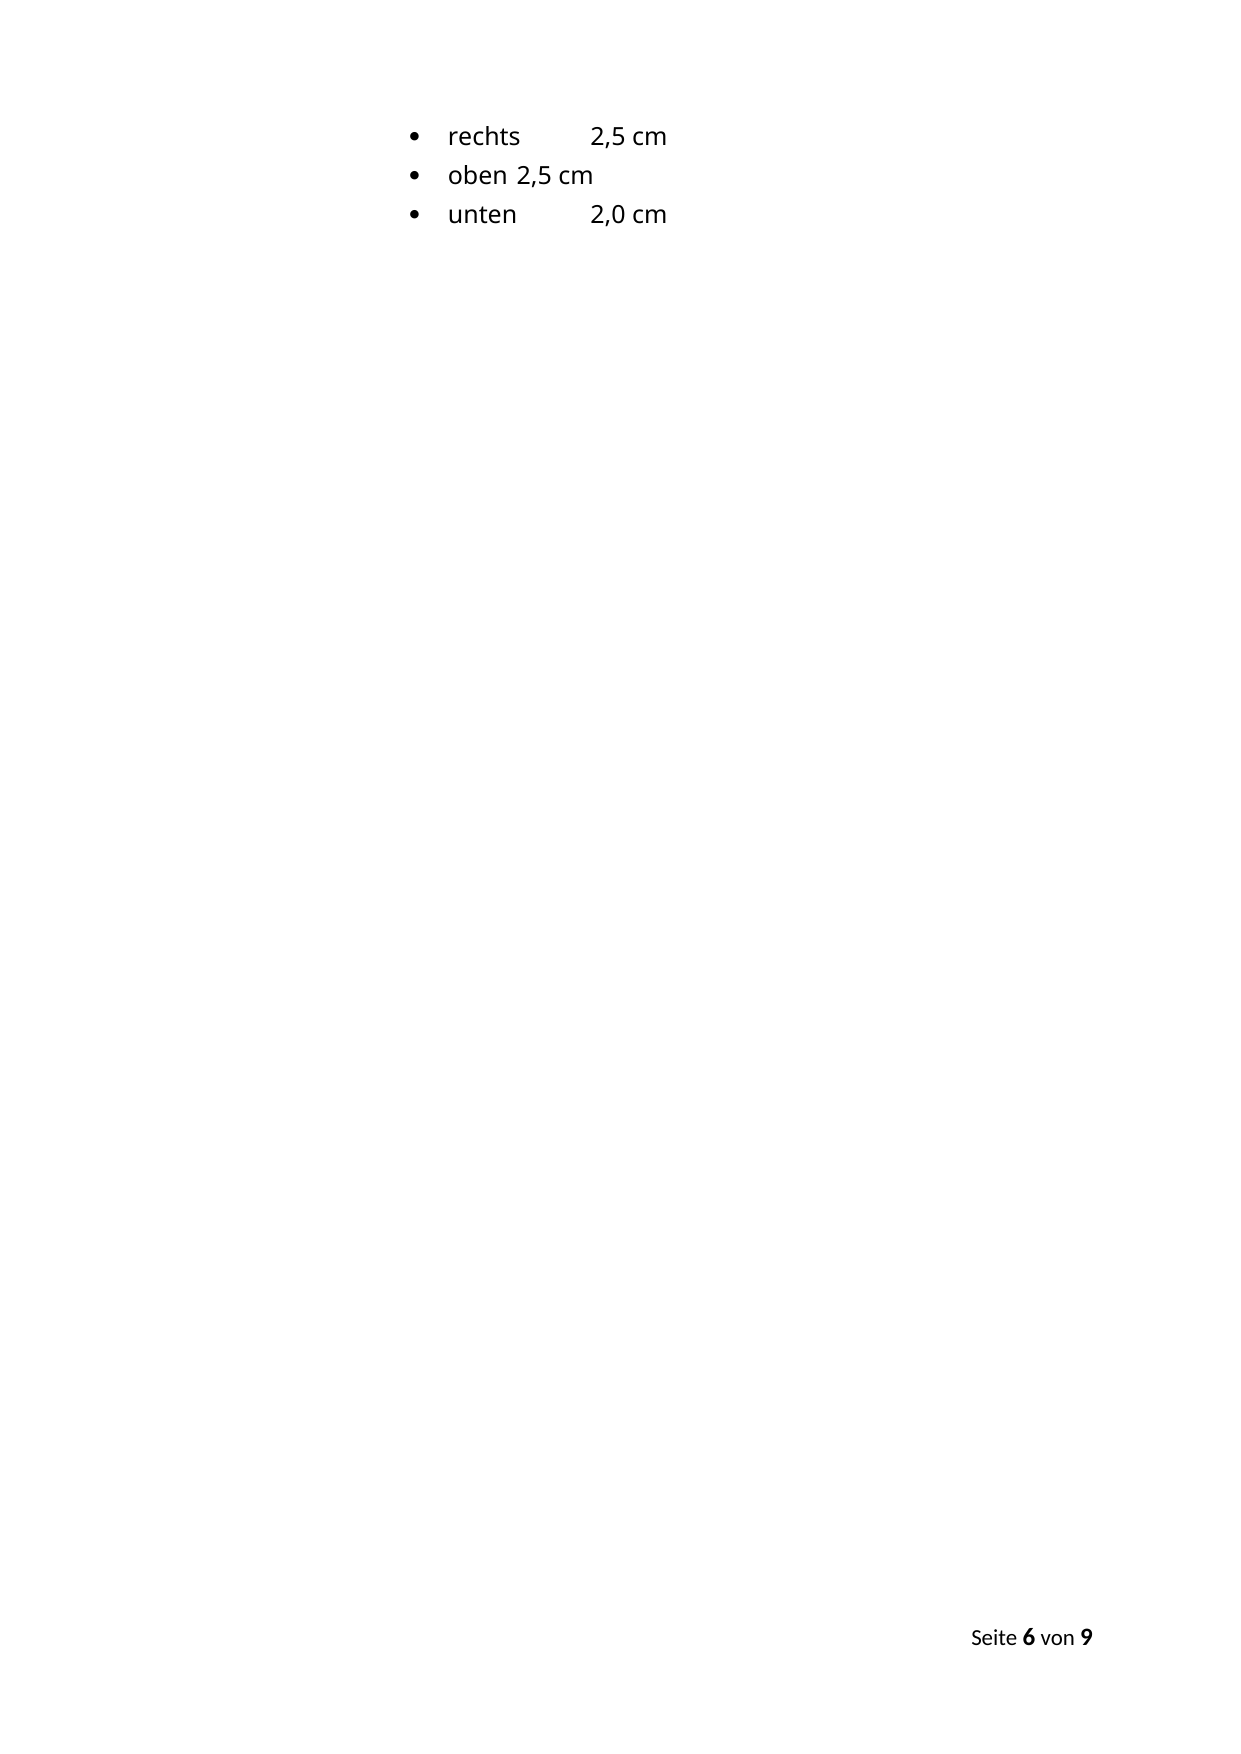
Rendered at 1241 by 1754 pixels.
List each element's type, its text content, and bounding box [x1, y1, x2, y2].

list rechts 2,5 cm [410, 118, 1092, 152]
list unten 2,0 cm [410, 196, 1092, 231]
list oben 2,5 cm [410, 157, 1092, 191]
